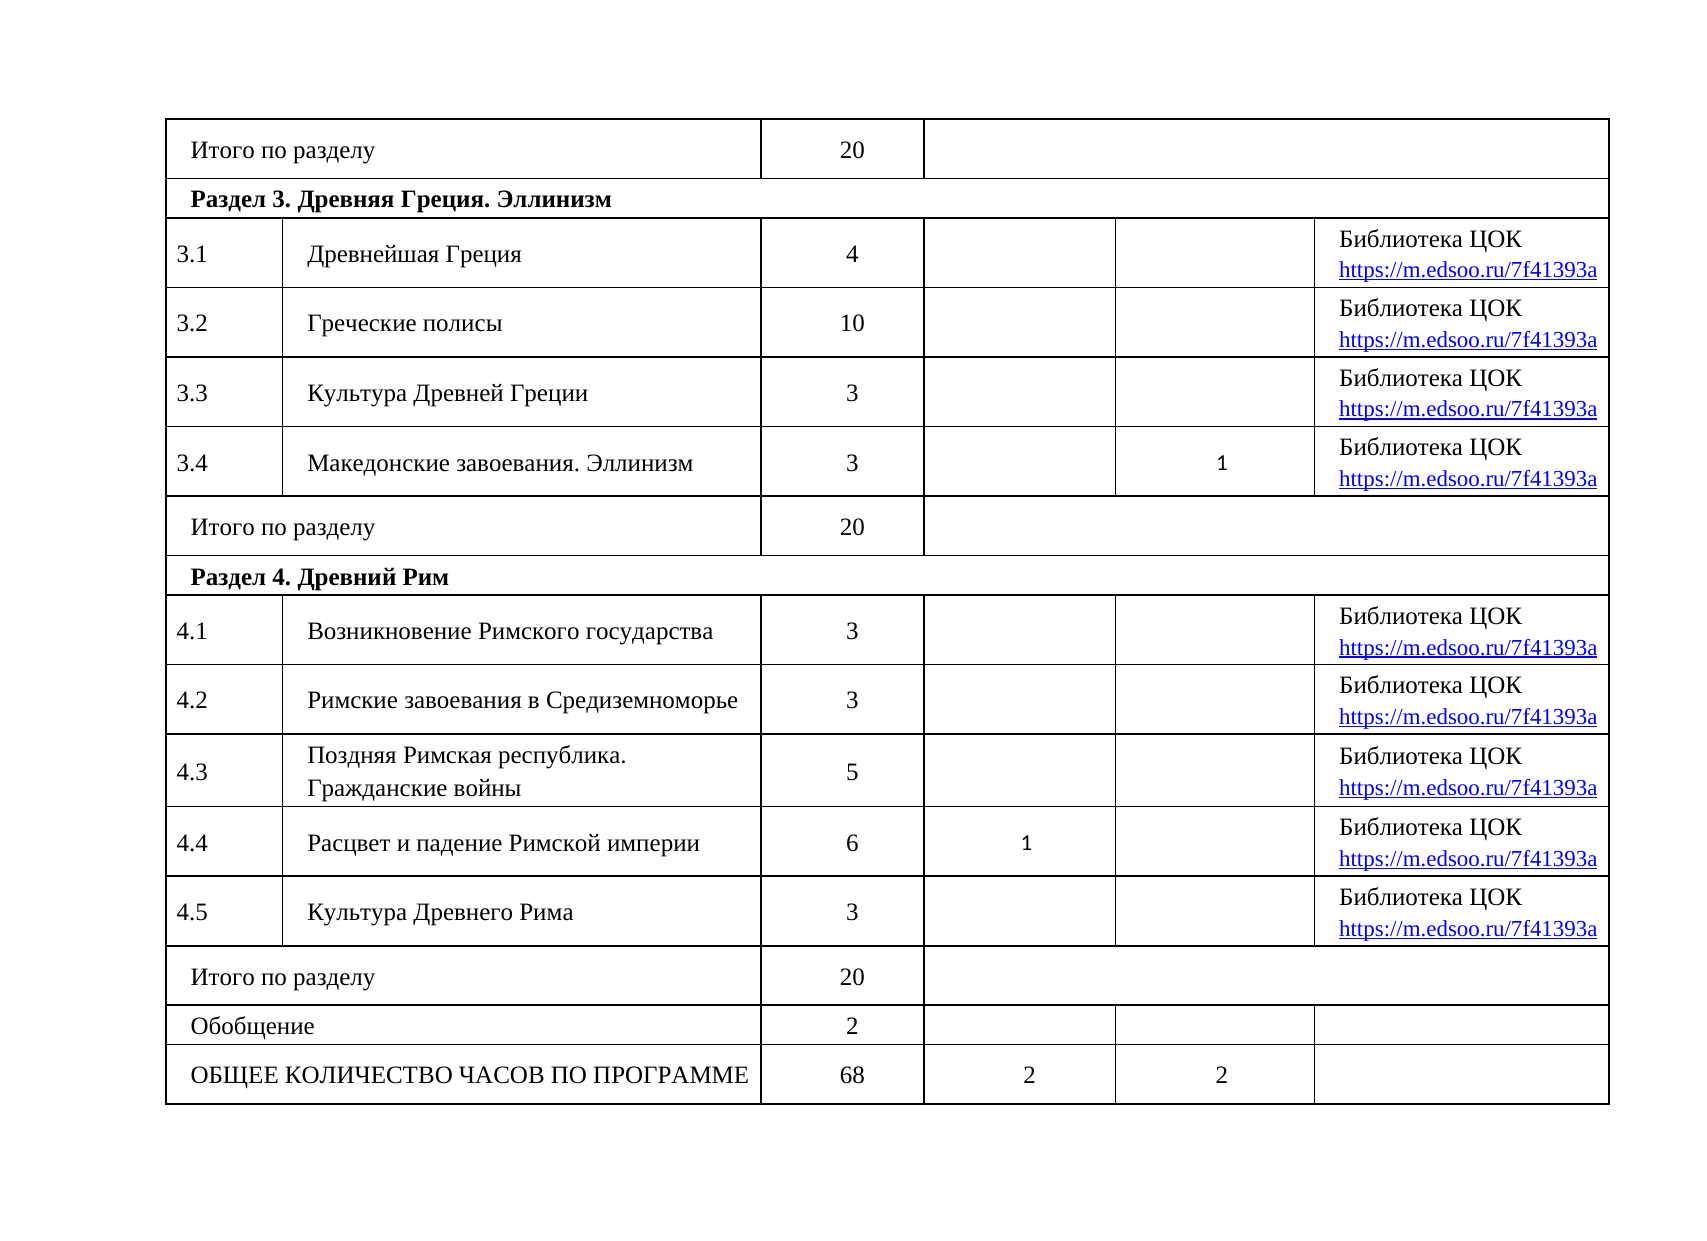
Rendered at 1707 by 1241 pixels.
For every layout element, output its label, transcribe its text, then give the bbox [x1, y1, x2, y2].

table_cell Библиотека ЦОК https://m.edsoo.ru/7f41393a [1315, 358, 1608, 426]
table_cell 3.1 [167, 219, 282, 287]
table_cell 4.4 [167, 807, 282, 875]
table_cell 4 [762, 219, 923, 287]
table_cell 1 [1116, 427, 1314, 495]
table_cell [925, 219, 1115, 287]
table_cell [1116, 665, 1314, 733]
table_cell [925, 358, 1115, 426]
table_cell [1116, 735, 1314, 806]
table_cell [1315, 219, 1608, 287]
table_cell 3.3 [167, 358, 282, 426]
table_cell [1116, 807, 1314, 875]
table_cell Македонские завоевания. Эллинизм [283, 427, 760, 495]
table_cell Библиотека ЦОК https://m.edsoo.ru/7f41393a [1315, 807, 1608, 875]
table_cell [925, 427, 1115, 495]
table_cell Библиотека ЦОК https://m.edsoo.ru/7f41393a [1315, 877, 1608, 945]
table_cell [1116, 1006, 1314, 1044]
table_cell 10 [762, 288, 923, 356]
table_cell 4.5 [167, 877, 282, 945]
table_cell [1315, 1006, 1608, 1044]
table_cell [925, 947, 1608, 1004]
table_cell Культура Древней Греции [283, 358, 760, 426]
table_cell 3 [762, 358, 923, 426]
table_cell 4.3 [167, 735, 282, 806]
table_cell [1315, 288, 1608, 356]
table_cell Раздел 4. Древний Рим [167, 556, 1608, 594]
table_cell 3 [762, 427, 923, 495]
table_cell [925, 497, 1608, 555]
table_cell Раздел 3. Древняя Греция. Эллинизм [167, 179, 1608, 217]
table_cell Древнейшая Греция [283, 219, 760, 287]
table_cell [1116, 288, 1314, 356]
table_cell Римские завоевания в Средиземноморье [283, 665, 760, 733]
table_cell 68 [762, 1045, 923, 1103]
table_cell 3 [762, 877, 923, 945]
table_cell 3 [762, 596, 923, 664]
table_cell Возникновение Римского государства [283, 596, 760, 664]
table_cell ОБЩЕЕ КОЛИЧЕСТВО ЧАСОВ ПО ПРОГРАММЕ [167, 1045, 760, 1103]
table_cell 4.1 [167, 596, 282, 664]
table_cell Обобщение [167, 1006, 760, 1044]
table_cell [925, 735, 1115, 806]
table_cell [925, 1006, 1115, 1044]
table_cell 20 [762, 947, 923, 1004]
table_cell Итого по разделу [167, 497, 760, 555]
table_cell 2 [762, 1006, 923, 1044]
table_cell [1116, 877, 1314, 945]
table_cell 20 [762, 497, 923, 555]
table_cell Библиотека ЦОК https://m.edsoo.ru/7f41393a [1315, 665, 1608, 733]
table_cell 20 [762, 120, 923, 178]
table_cell [925, 120, 1608, 178]
table_cell Библиотека ЦОК https://m.edsoo.ru/7f41393a [1315, 427, 1608, 495]
table_cell Греческие полисы [283, 288, 760, 356]
table_cell Библиотека ЦОК https://m.edsoo.ru/7f41393a [1315, 596, 1608, 664]
table_cell [1116, 219, 1314, 287]
table_cell [1315, 1045, 1608, 1103]
table_cell Расцвет и падение Римской империи [283, 807, 760, 875]
table_cell [925, 288, 1115, 356]
table_cell 4.2 [167, 665, 282, 733]
table_cell Культура Древнего Рима [283, 877, 760, 945]
table_cell Библиотека ЦОК https://m.edsoo.ru/7f41393a [1315, 735, 1608, 806]
table_cell 3.2 [167, 288, 282, 356]
table_cell 3 [762, 665, 923, 733]
table_cell 6 [762, 807, 923, 875]
table_cell 1 [925, 807, 1115, 875]
table_cell Поздняя Римская республика. Гражданские войны [283, 735, 760, 806]
table_cell [925, 665, 1115, 733]
table_cell 2 [1116, 1045, 1314, 1103]
table_cell [925, 877, 1115, 945]
table_cell [1116, 596, 1314, 664]
table_cell Итого по разделу [167, 947, 760, 1004]
table_cell 3.4 [167, 427, 282, 495]
table_cell [1116, 358, 1314, 426]
table_cell [925, 596, 1115, 664]
table_cell 5 [762, 735, 923, 806]
table_cell Итого по разделу [167, 120, 760, 178]
table_cell 2 [925, 1045, 1115, 1103]
